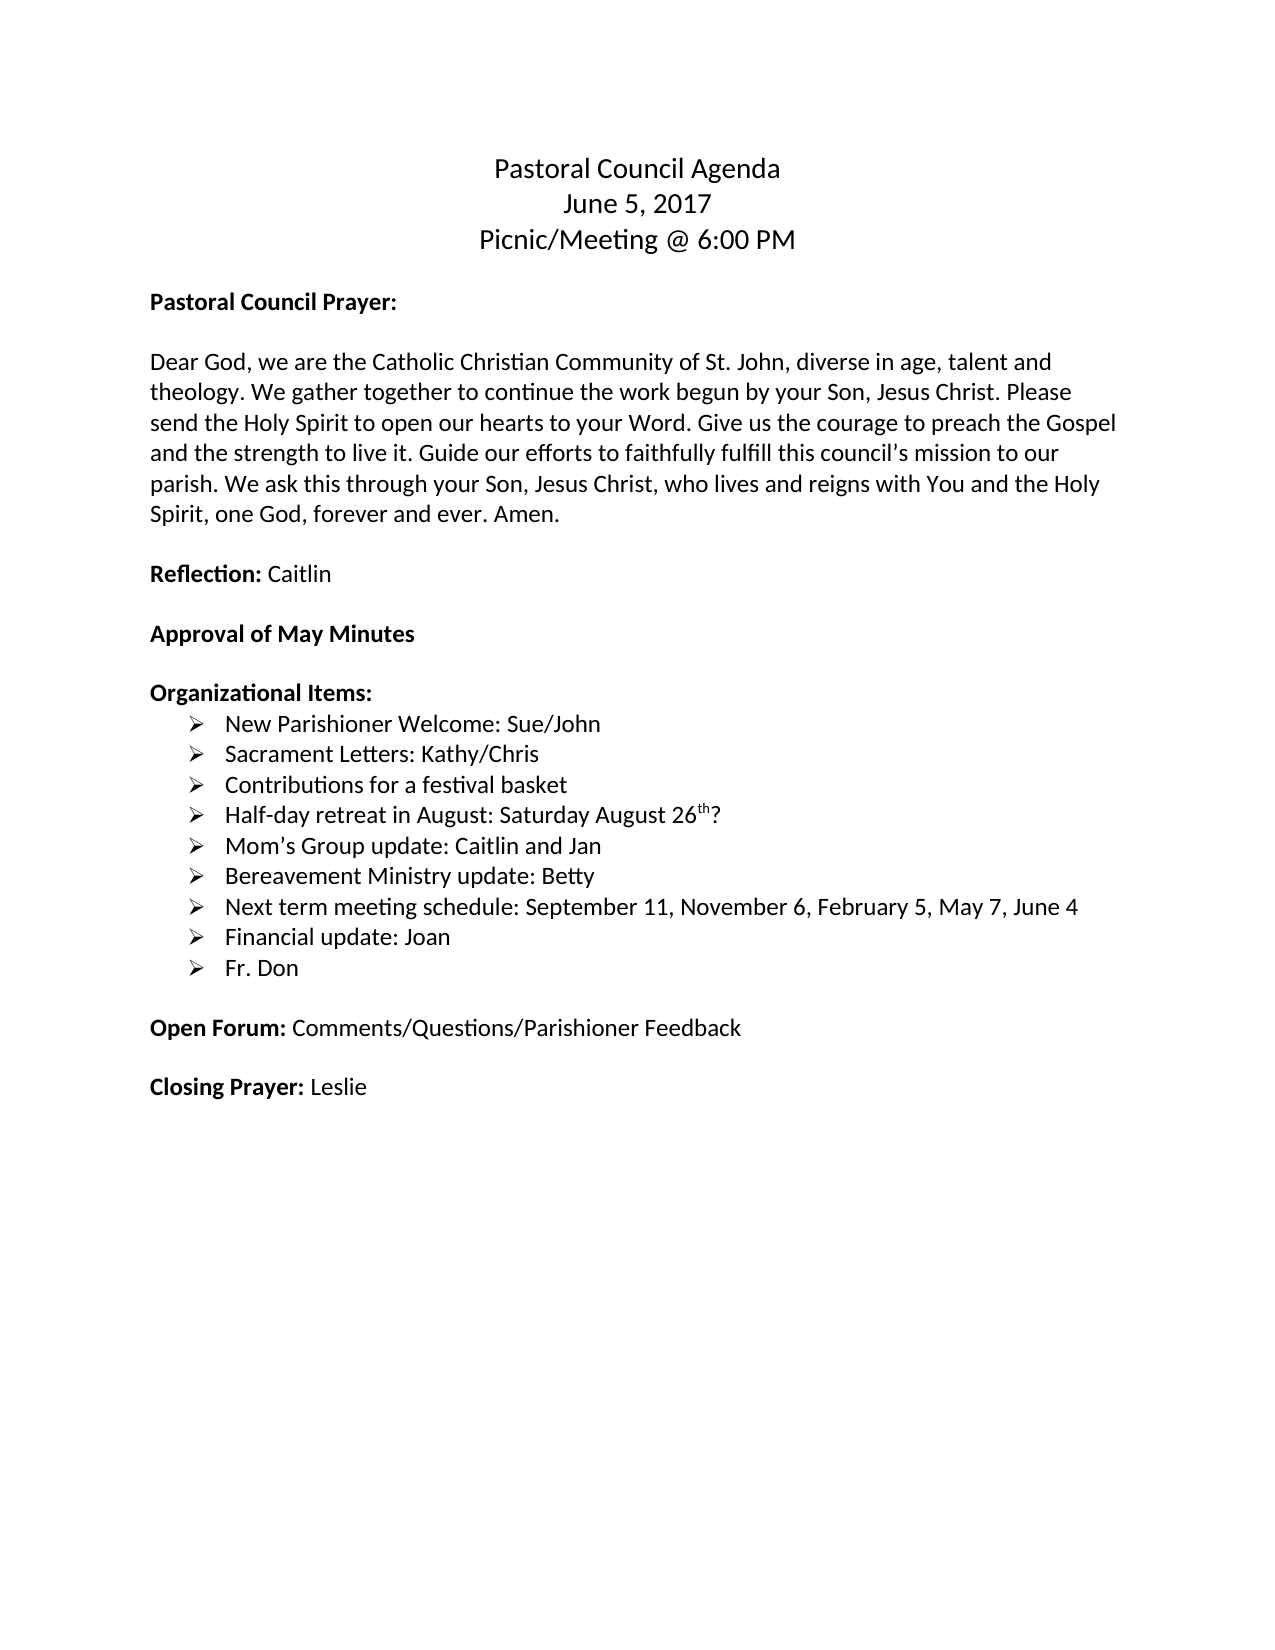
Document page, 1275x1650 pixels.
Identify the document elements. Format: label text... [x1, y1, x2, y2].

text Reflection: Caitlin [150, 558, 1125, 588]
list Fr. Don [187, 952, 1125, 983]
list Sacrament Letters: Kathy/Chris [187, 738, 1125, 769]
text Closing Prayer: Leslie [150, 1071, 1125, 1102]
list Financial update: Joan [187, 922, 1125, 952]
text Picnic/Meeting @ 6:00 PM [150, 221, 1125, 257]
text Approval of May Minutes [150, 618, 1125, 648]
list Contributions for a festival basket [187, 769, 1125, 799]
list Half-day retreat in August: Saturday August 26th? [187, 799, 1125, 830]
text Pastoral Council Prayer: [150, 286, 1125, 317]
text Organizational Items: [150, 677, 1125, 708]
list Bereavement Ministry update: Betty [187, 861, 1125, 891]
list Mom’s Group update: Caitlin and Jan [187, 830, 1125, 861]
list New Parishioner Welcome: Sue/John [187, 708, 1125, 738]
text Dear God, we are the Catholic Christian Community of St. John, diverse in age, talent and theology. We gather together to continue the work begun by your Son, Jesus Christ. Please send the Holy Spirit to open our hearts to your Word. Give us the courage to preach the Gospel and the strength to live it. Guide our efforts to faithfully fulfill this council’s mission to our parish. We ask this through your Son, Jesus Christ, who lives and reigns with You and the Holy Spirit, one God, forever and ever. Amen. [150, 346, 1125, 529]
text Open Forum: Comments/Questions/Parishioner Feedback [150, 1012, 1125, 1042]
text Pastoral Council Agenda [150, 150, 1125, 186]
list Next term meeting schedule: September 11, November 6, February 5, May 7, June 4 [187, 891, 1125, 922]
text June 5, 2017 [150, 186, 1125, 221]
